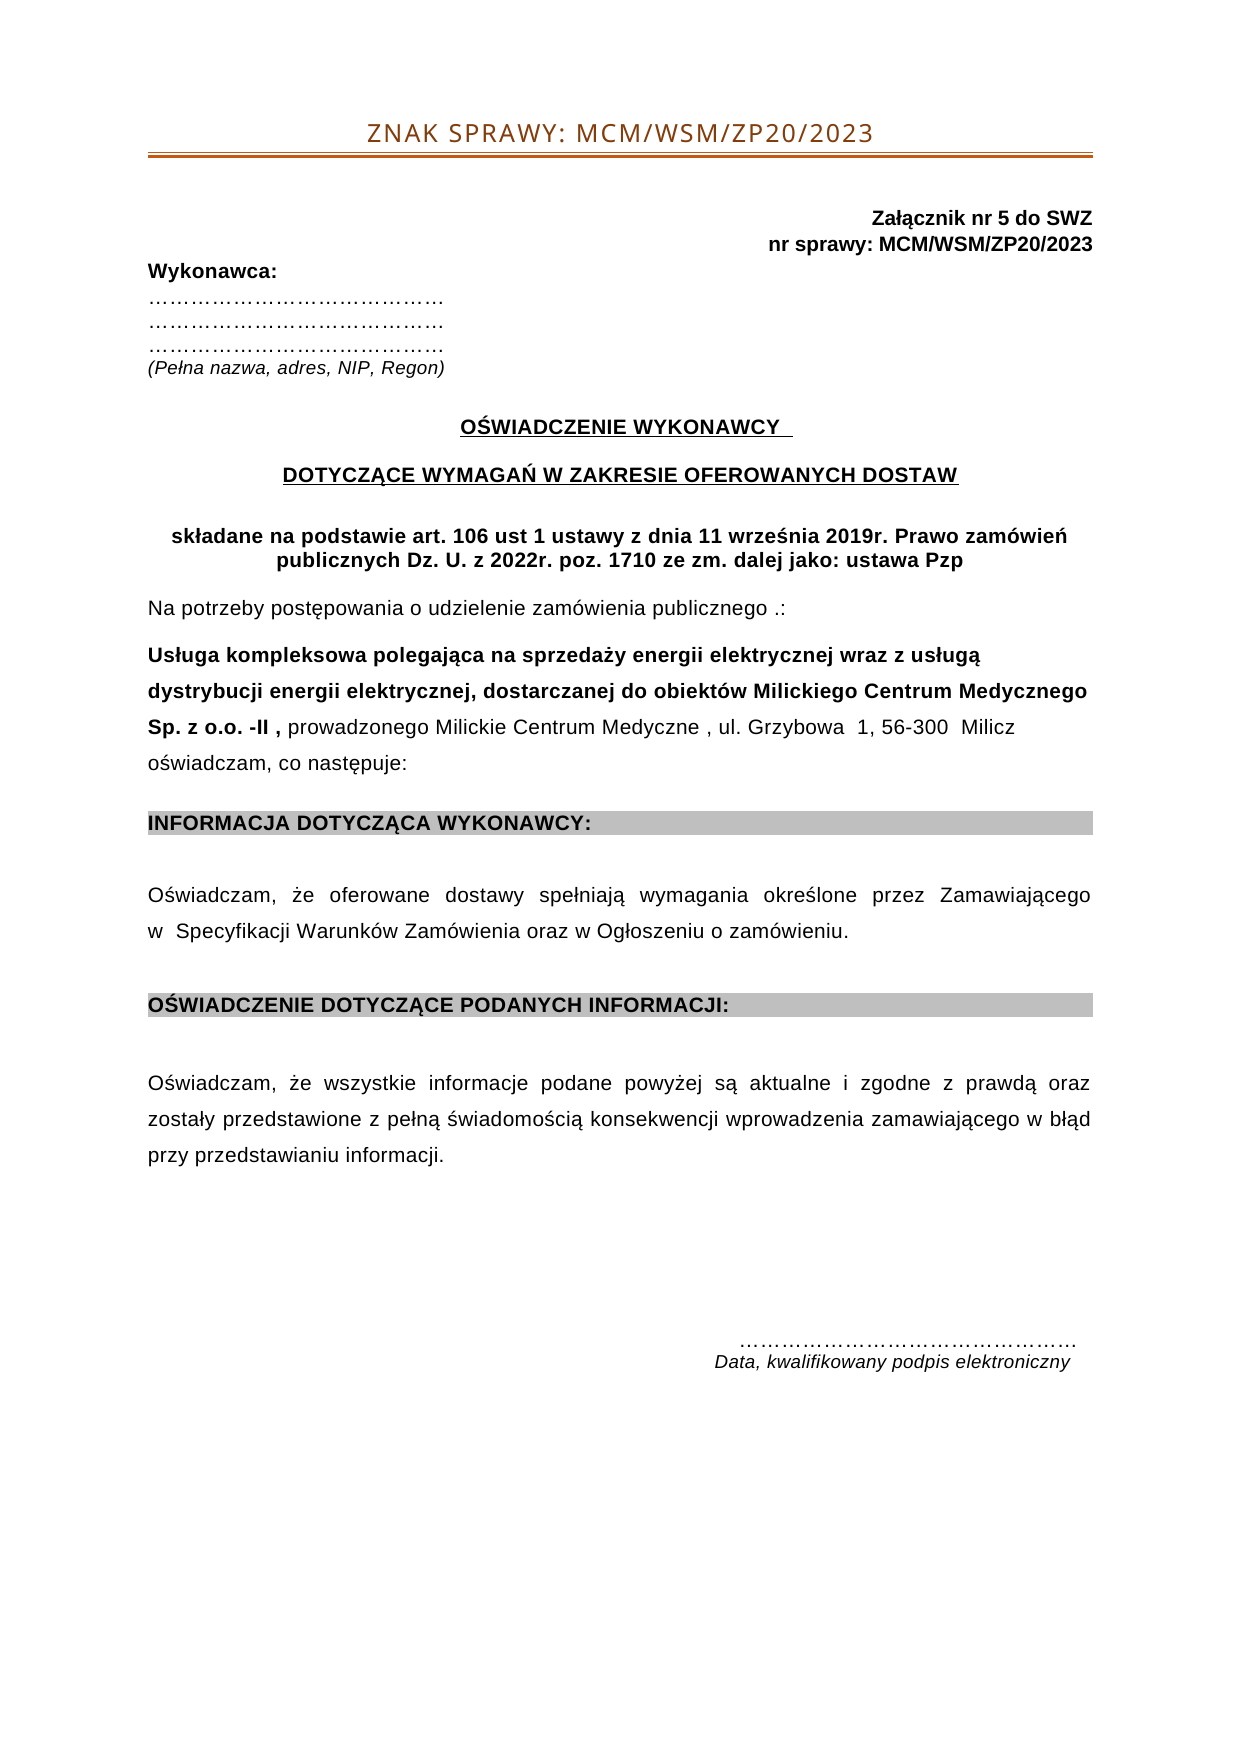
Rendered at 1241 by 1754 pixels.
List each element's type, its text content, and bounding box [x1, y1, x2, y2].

text OŚWIADCZENIE WYKONAWCY [148, 414, 1093, 438]
text Wykonawca: [148, 259, 1093, 283]
text (Pełna nazwa, adres, NIP, Regon) [148, 357, 472, 378]
text Załącznik nr 5 do SWZ [591, 206, 1093, 229]
text składane na podstawie art. 106 ust 1 ustawy z dnia 11 września 2019r. Prawo zamówień publicznych Dz. U. z 2022r. poz. 1710 ze zm. dalej jako: ustawa Pzp [148, 523, 1093, 571]
text ………………………………………… [148, 1277, 1093, 1351]
text …………………………………… [148, 285, 472, 309]
text OŚWIADCZENIE DOTYCZĄCE PODANYCH INFORMACJI: [148, 993, 1093, 1017]
text nr sprawy: MCM/WSM/ZP20/2023 [605, 231, 1093, 257]
text Data, kwalifikowany podpis elektroniczny [664, 1351, 1093, 1373]
text Oświadczam, że oferowane dostawy spełniają wymagania określone przez Zamawiającego w Specyfikacji Warunków Zamówienia oraz w Ogłoszeniu o zamówieniu. [148, 883, 1093, 943]
text Usługa kompleksowa polegająca na sprzedaży energii elektrycznej wraz z usługą dystrybucji energii elektrycznej, dostarczanej do obiektów Milickiego Centrum Medycznego Sp. z o.o. -II , prowadzonego Milickie Centrum Medyczne , ul. Grzybowa 1, 56-300 Milicz oświadczam, co następuje: [148, 643, 1093, 775]
text Oświadczam, że wszystkie informacje podane powyżej są aktualne i zgodne z prawdą oraz zostały przedstawione z pełną świadomością konsekwencji wprowadzenia zamawiającego w błąd przy przedstawianiu informacji. [148, 1071, 1093, 1167]
text …………………………………… [148, 309, 472, 333]
text INFORMACJA DOTYCZĄCA WYKONAWCY: [148, 811, 1093, 835]
text Na potrzeby postępowania o udzielenie zamówienia publicznego .: [148, 595, 1093, 619]
text …………………………………… [148, 333, 472, 357]
text DOTYCZĄCE WYMAGAŃ W ZAKRESIE OFEROWANYCH DOSTAW [148, 463, 1093, 487]
